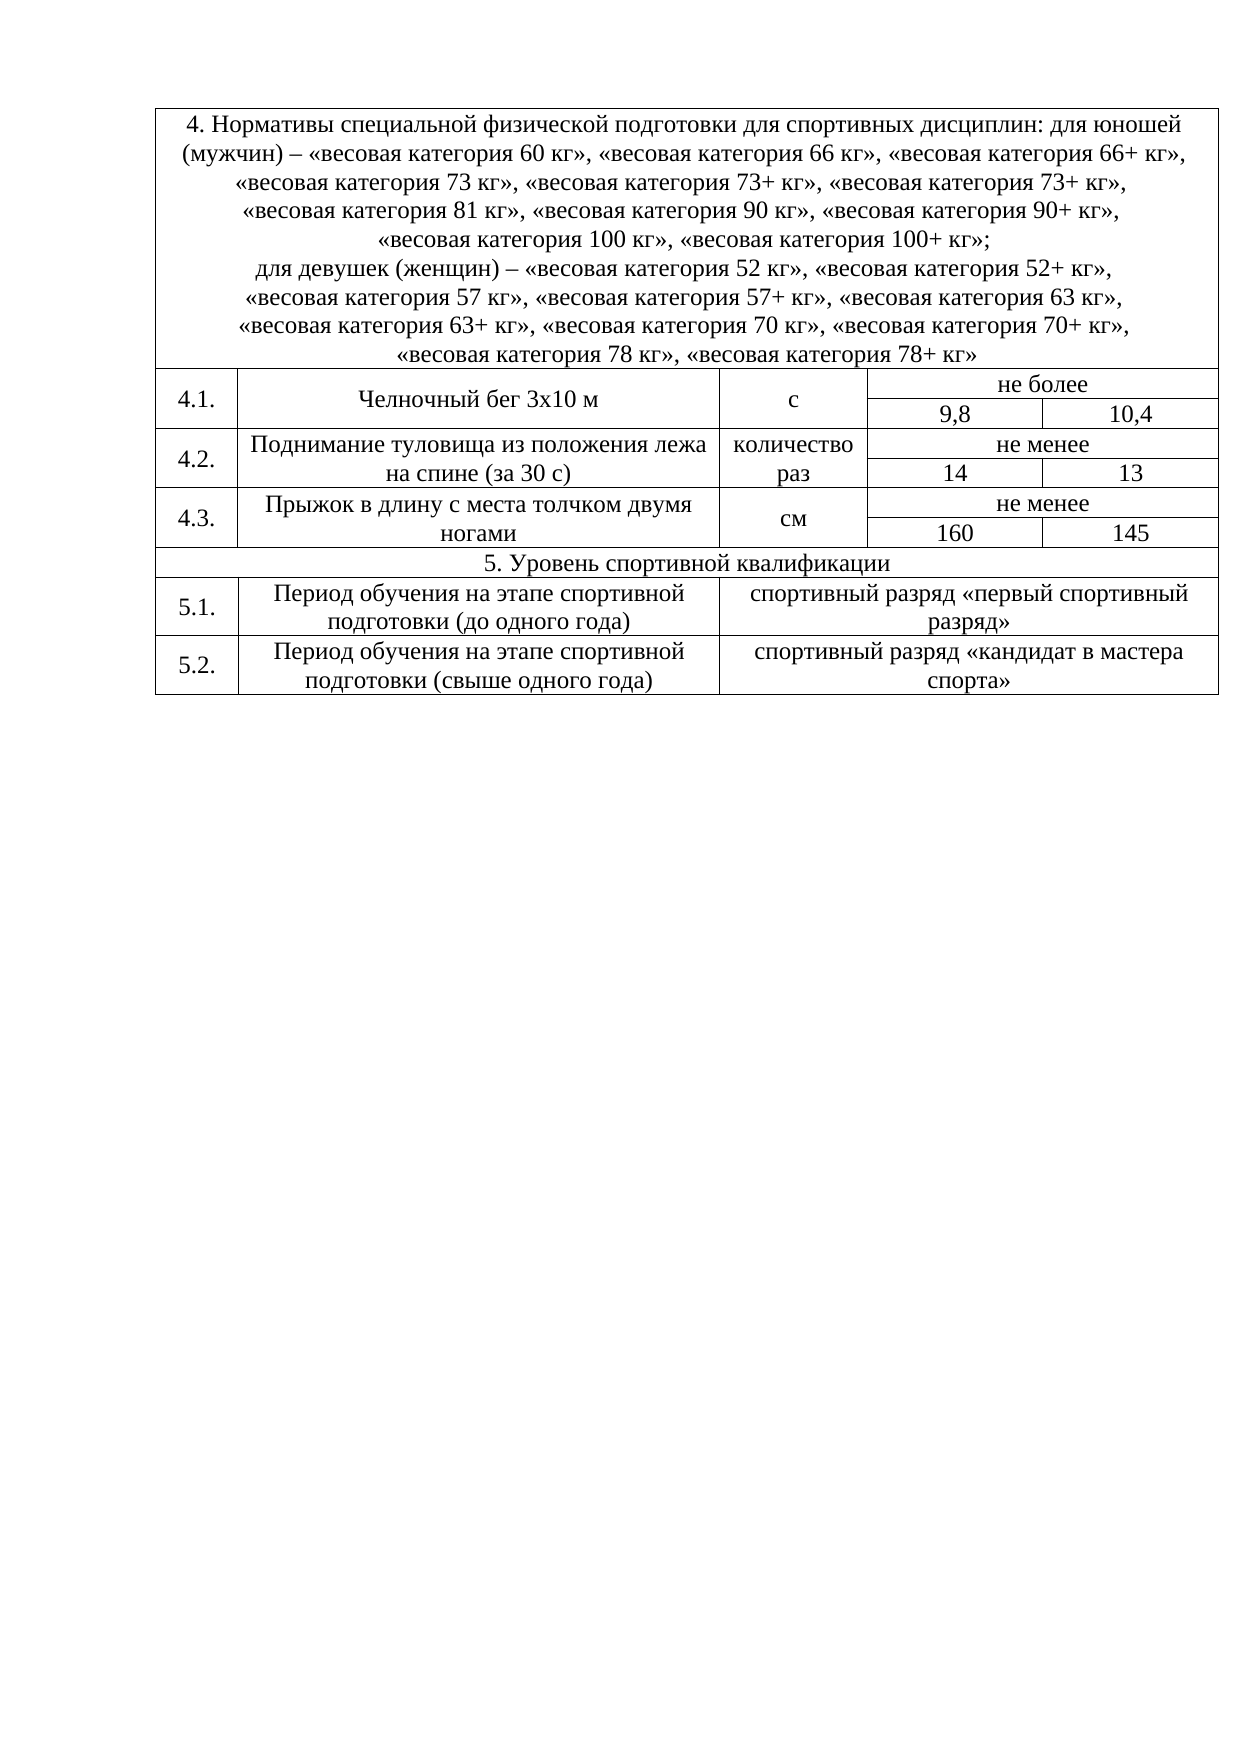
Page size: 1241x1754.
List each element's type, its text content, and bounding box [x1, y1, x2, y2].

table_cell спортивный разряд «кандидат в мастера спорта» [720, 636, 1218, 694]
table_cell 5.1. [156, 578, 238, 635]
table_cell 4.1. [156, 369, 237, 428]
table_cell Период обучения на этапе спортивной подготовки (свыше одного года) [239, 636, 719, 694]
table_cell с [720, 369, 867, 428]
table_cell 4.2. [156, 429, 237, 487]
table_cell 9,8 [868, 399, 1042, 428]
table_cell спортивный разряд «первый спортивный разряд» [720, 578, 1218, 635]
table_cell 13 [1043, 459, 1218, 487]
table_cell количество раз [720, 429, 867, 487]
table_cell 10,4 [1043, 399, 1218, 428]
table_cell 160 [868, 518, 1042, 547]
table_cell не более [868, 369, 1218, 398]
table_cell 145 [1043, 518, 1218, 547]
table_cell 14 [868, 459, 1042, 487]
table_cell 4. Нормативы специальной физической подготовки для спортивных дисциплин: для юношей (мужчин) – «весовая категория 60 кг», «весовая категория 66 кг», «весовая категория 66+ кг», «весовая категория 73 кг», «весовая категория 73+ кг», «весовая категория 73+ кг», «весовая категория 81 кг», «весовая категория 90 кг», «весовая категория 90+ кг», «весовая категория 100 кг», «весовая категория 100+ кг»; для девушек (женщин) – «весовая категория 52 кг», «весовая категория 52+ кг», «весовая категория 57 кг», «весовая категория 57+ кг», «весовая категория 63 кг», «весовая категория 63+ кг», «весовая категория 70 кг», «весовая категория 70+ кг», «весовая категория 78 кг», «весовая категория 78+ кг» [156, 109, 1218, 368]
table_cell Поднимание туловища из положения лежа на спине (за 30 с) [238, 429, 719, 487]
table_cell не менее [868, 429, 1218, 457]
table_cell Прыжок в длину с места толчком двумя ногами [238, 488, 719, 547]
table_cell см [720, 488, 867, 547]
table_cell 4.3. [156, 488, 237, 547]
table_cell не менее [868, 488, 1218, 517]
table_cell Челночный бег 3х10 м [238, 369, 719, 428]
table_cell Период обучения на этапе спортивной подготовки (до одного года) [239, 578, 719, 635]
table_cell 5. Уровень спортивной квалификации [156, 548, 1218, 577]
table_cell 5.2. [156, 636, 238, 694]
